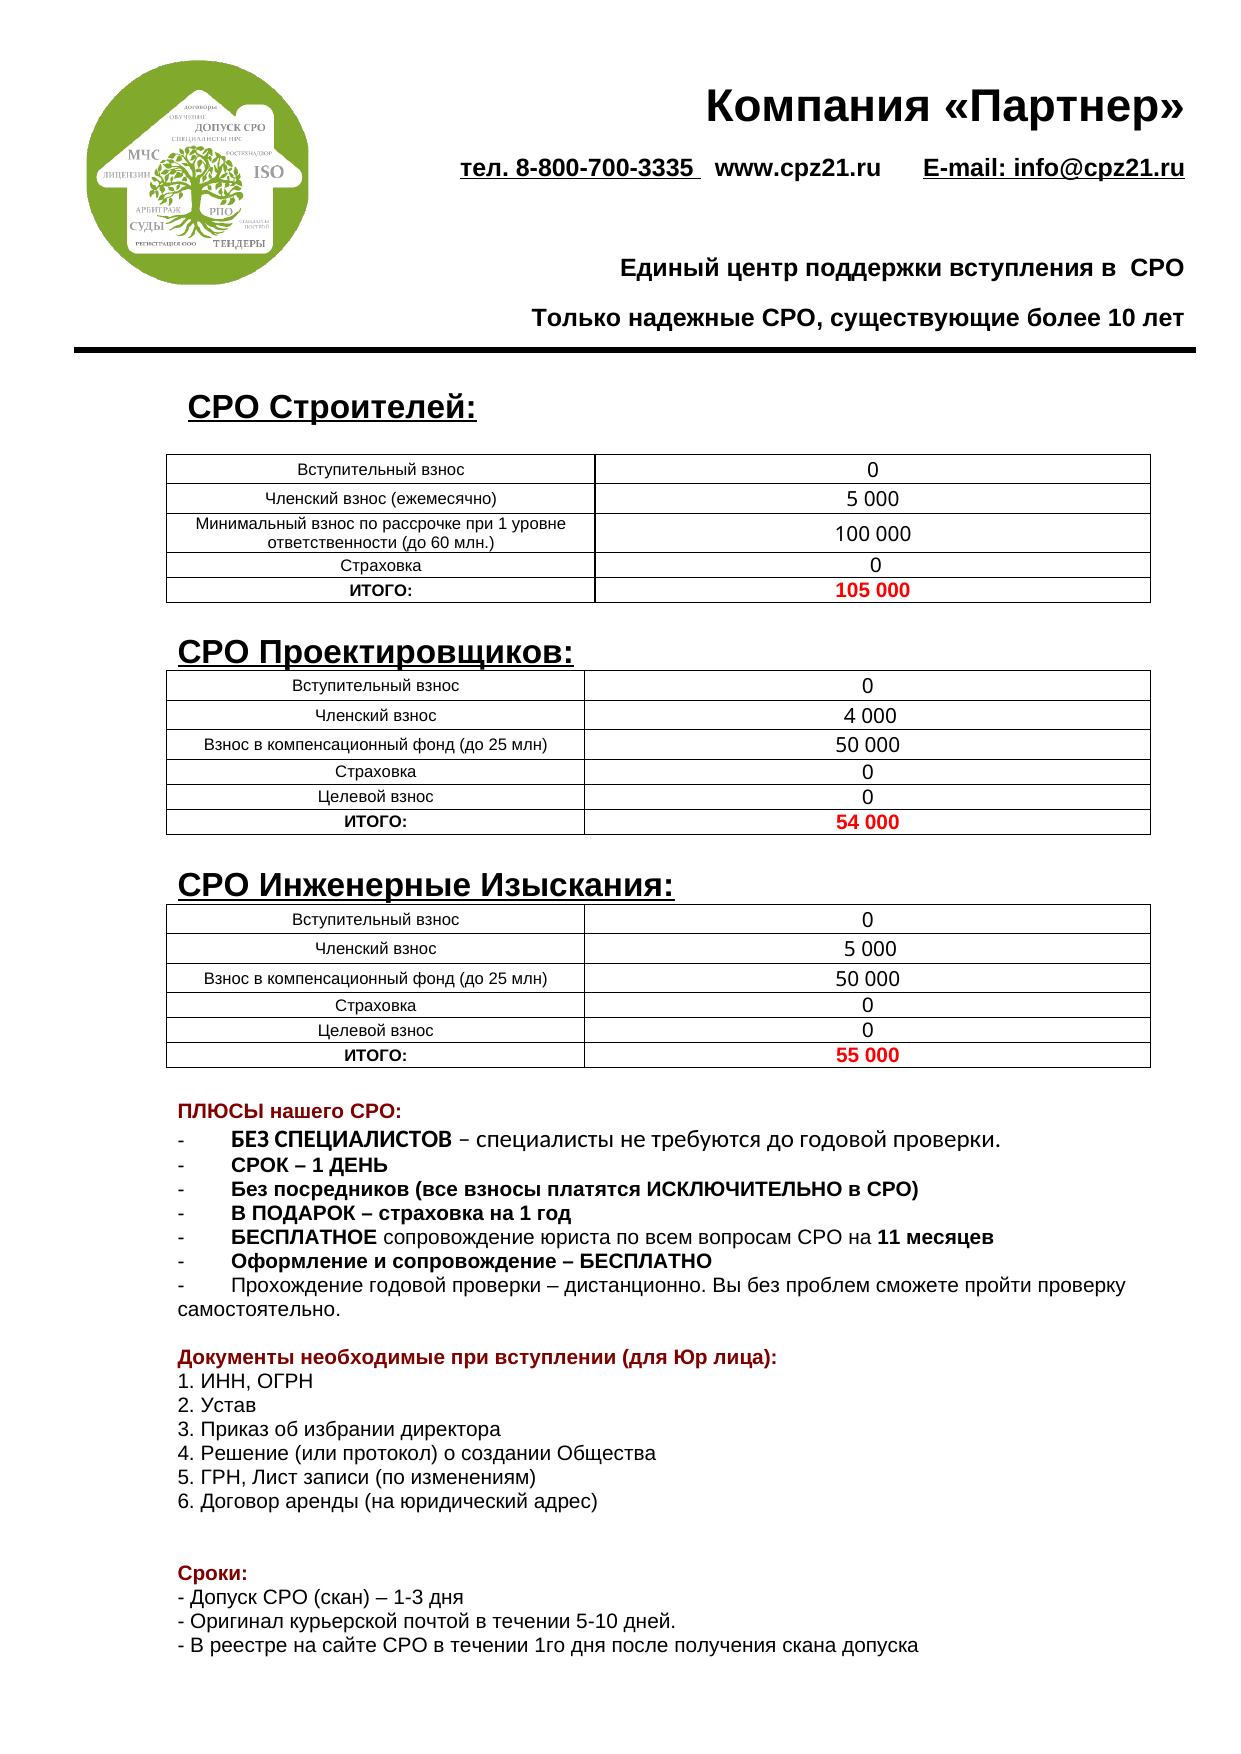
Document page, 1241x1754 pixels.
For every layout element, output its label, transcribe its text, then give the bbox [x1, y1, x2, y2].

table_cell Страховка [167, 993, 584, 1017]
table_cell ИТОГО: [167, 1043, 584, 1067]
text - В реестре на сайте СРО в течении 1го дня после получения скана допуска [177, 1632, 1152, 1656]
table_cell 0 [585, 785, 1150, 809]
table_cell 0 [585, 760, 1150, 784]
table_header Вступительный взнос [167, 455, 594, 483]
text 6. Договор аренды (на юридический адрес) [177, 1489, 1152, 1513]
table_cell 50 000 [585, 730, 1150, 759]
table_cell 0 [585, 1018, 1150, 1042]
table_cell 5 000 [585, 934, 1150, 963]
table_cell 50 000 [585, 964, 1150, 992]
picture [85, 60, 309, 284]
table_cell Членский взнос (ежемесячно) [167, 484, 594, 513]
table_cell ИТОГО: [167, 578, 594, 602]
text 4. Решение (или протокол) о создании Общества [177, 1441, 1152, 1465]
text Документы необходимые при вступлении (для Юр лица): [177, 1345, 1152, 1369]
table_header Вступительный взнос [167, 671, 584, 700]
text ПЛЮСЫ нашего СРО: - БЕЗ СПЕЦИАЛИСТОВ – специалисты не требуются до годовой проверки. - СРОК – 1 ДЕНЬ - Без посредников (все взносы платятся ИСКЛЮЧИТЕЛЬНО в СРО) - В ПОДАРОК – страховка на 1 год - БЕСПЛАТНОЕ сопровождение юриста по всем вопросам СРО на 11 месяцев - Оформление и сопровождение – БЕСПЛАТНО - Прохождение годовой проверки – дистанционно. Вы без проблем сможете пройти проверку самостоятельно. [177, 1099, 1152, 1321]
table_cell Членский взнос [167, 934, 584, 963]
table_header Вступительный взнос [167, 905, 584, 933]
text СРО Проектировщиков: [177, 632, 1152, 670]
table_cell Взнос в компенсационный фонд (до 25 млн) [167, 730, 584, 759]
table_cell 0 [596, 553, 1150, 577]
text 5. ГРН, Лист записи (по изменениям) [177, 1465, 1152, 1489]
table_cell Целевой взнос [167, 785, 584, 809]
text - Допуск СРО (скан) – 1-3 дня [177, 1584, 1152, 1608]
table_cell ИТОГО: [167, 810, 584, 834]
text - Оригинал курьерской почтой в течении 5-10 дней. [177, 1608, 1152, 1632]
table_cell Страховка [167, 760, 584, 784]
text СРО Инженерные Изыскания: [177, 865, 1152, 904]
table_cell 100 000 [596, 514, 1150, 552]
table_header 0 [585, 671, 1150, 700]
text 1. ИНН, ОГРН [177, 1369, 1152, 1393]
table_cell 5 000 [596, 484, 1150, 513]
text 3. Приказ об избрании директора [177, 1417, 1152, 1441]
table_header 0 [585, 905, 1150, 933]
table_header Компания «Партнер» тел. 8-800-700-3335 www.cpz21.ru E-mail: info@cpz21.ru Единый центр поддержки вступления в СРО Только надежные СРО, существующие более 10 лет [74, 63, 1196, 347]
table_header 0 [596, 455, 1150, 483]
table_cell 54 000 [585, 810, 1150, 834]
text 2. Устав [177, 1393, 1152, 1417]
table_cell Целевой взнос [167, 1018, 584, 1042]
table_cell Взнос в компенсационный фонд (до 25 млн) [167, 964, 584, 992]
table_cell Членский взнос [167, 701, 584, 729]
table_cell 55 000 [585, 1043, 1150, 1067]
table_cell 0 [585, 993, 1150, 1017]
text Сроки: [177, 1561, 1152, 1584]
table_cell Страховка [167, 553, 594, 577]
text СРО Строителей: [177, 387, 1152, 425]
table_cell 105 000 [596, 578, 1150, 602]
table_cell Минимальный взнос по рассрочке при 1 уровне ответственности (до 60 млн.) [167, 514, 594, 552]
table_cell 4 000 [585, 701, 1150, 729]
